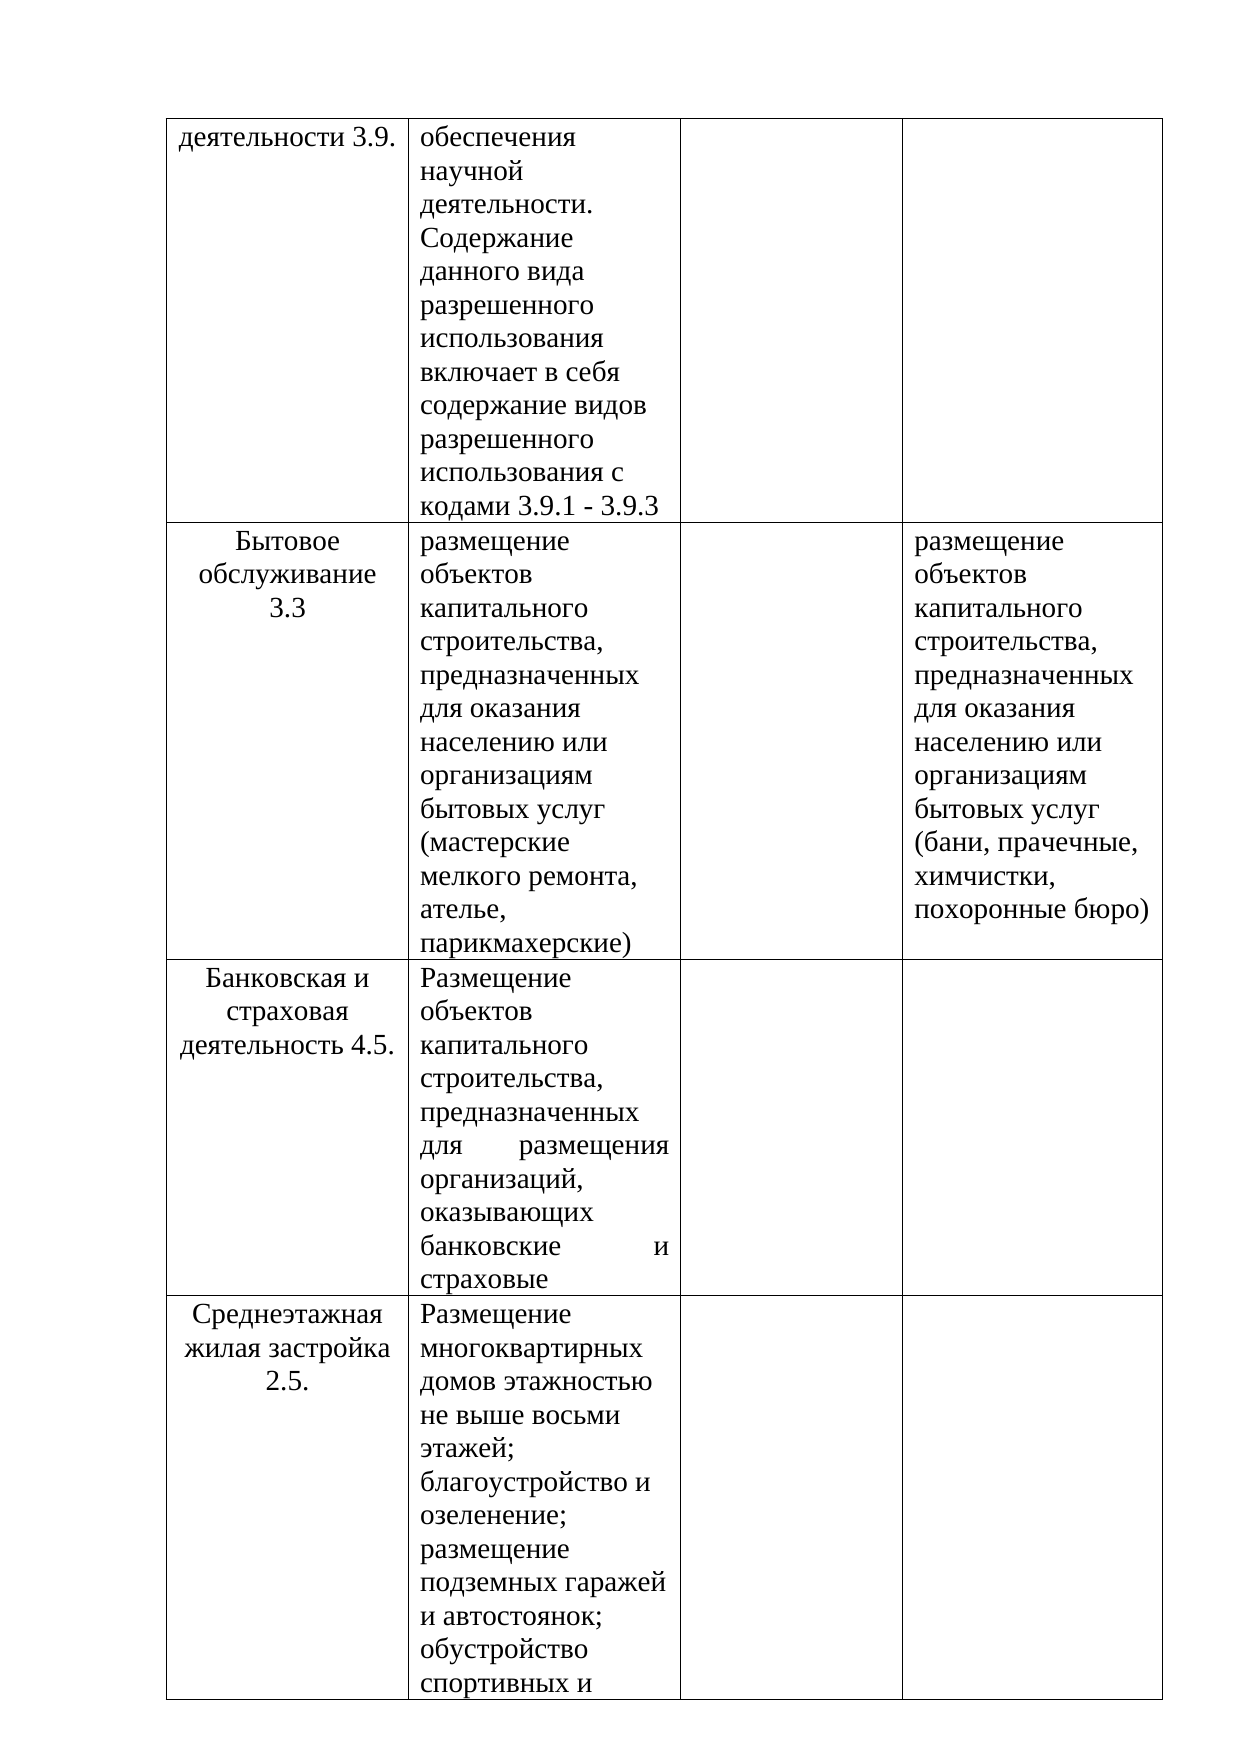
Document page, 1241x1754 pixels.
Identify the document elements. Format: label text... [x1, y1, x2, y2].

table_cell Бытовое обслуживание 3.3 [167, 523, 408, 959]
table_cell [409, 1296, 680, 1699]
table_cell [681, 1296, 902, 1699]
table_cell [681, 960, 902, 1295]
table_cell Банковская и страховая деятельность 4.5. [167, 960, 408, 1295]
table_cell [903, 960, 1162, 1295]
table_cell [167, 1296, 408, 1699]
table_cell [167, 119, 408, 522]
table_cell [681, 523, 902, 959]
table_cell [409, 119, 680, 522]
table_cell Размещение объектов капитального строительства, предназначенных для размещения организаций, оказывающих банковские и страховые [409, 960, 680, 1295]
table_cell [903, 1296, 1162, 1699]
table_cell [903, 119, 1162, 522]
table_cell размещение объектов капитального строительства, предназначенных для оказания населению или организациям бытовых услуг (мастерские мелкого ремонта, ателье, парикмахерские) [409, 523, 680, 959]
table_cell размещение объектов капитального строительства, предназначенных для оказания населению или организациям бытовых услуг (бани, прачечные, химчистки, похоронные бюро) [903, 523, 1162, 959]
table_cell [681, 119, 902, 522]
